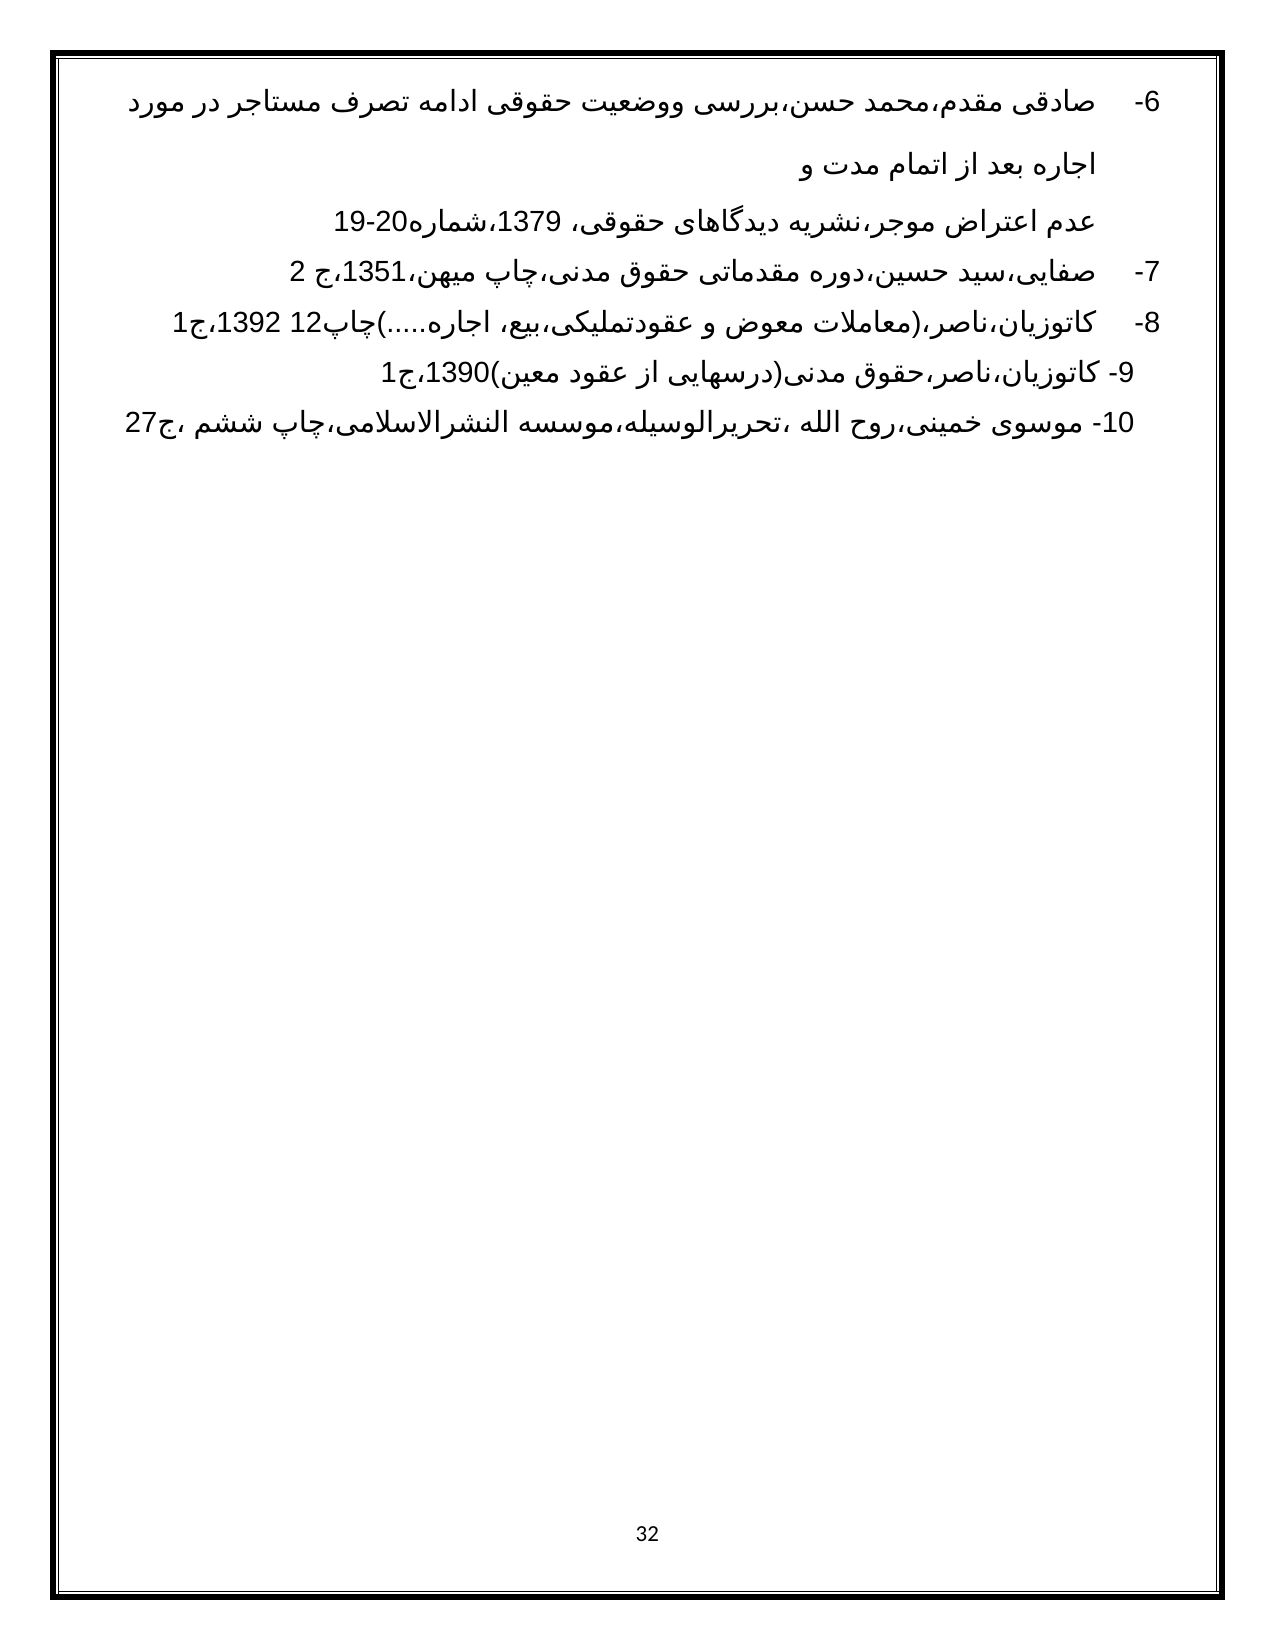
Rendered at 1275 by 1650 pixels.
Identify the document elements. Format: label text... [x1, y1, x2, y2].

list عدم اعتراض موجر،نشریه دیدگاهای حقوقی، 1379،شماره20-19 [122, 204, 1097, 238]
list کاتوزیان،ناصر،(معاملات معوض و عقودتملیکی،بیع، اجاره.....)چاپ12 1392،ج1 [122, 305, 1134, 338]
list صفایی،سید حسین،دوره مقدماتی حقوق مدنی،چاپ میهن،1351،ج 2 [122, 254, 1134, 288]
list صادقی مقدم،محمد حسن،بررسی ووضعیت حقوقی ادامه تصرف مستاجر در مورد اجاره بعد از اتمام مدت و [122, 84, 1134, 183]
list 10- موسوی خمینی،روح الله ،تحریرالوسیله،موسسه النشرالاسلامی،چاپ ششم ،ج27 [122, 405, 1134, 439]
list 9- کاتوزیان،ناصر،حقوق مدنی(درسهایی از عقود معین)1390،ج1 [122, 355, 1134, 389]
